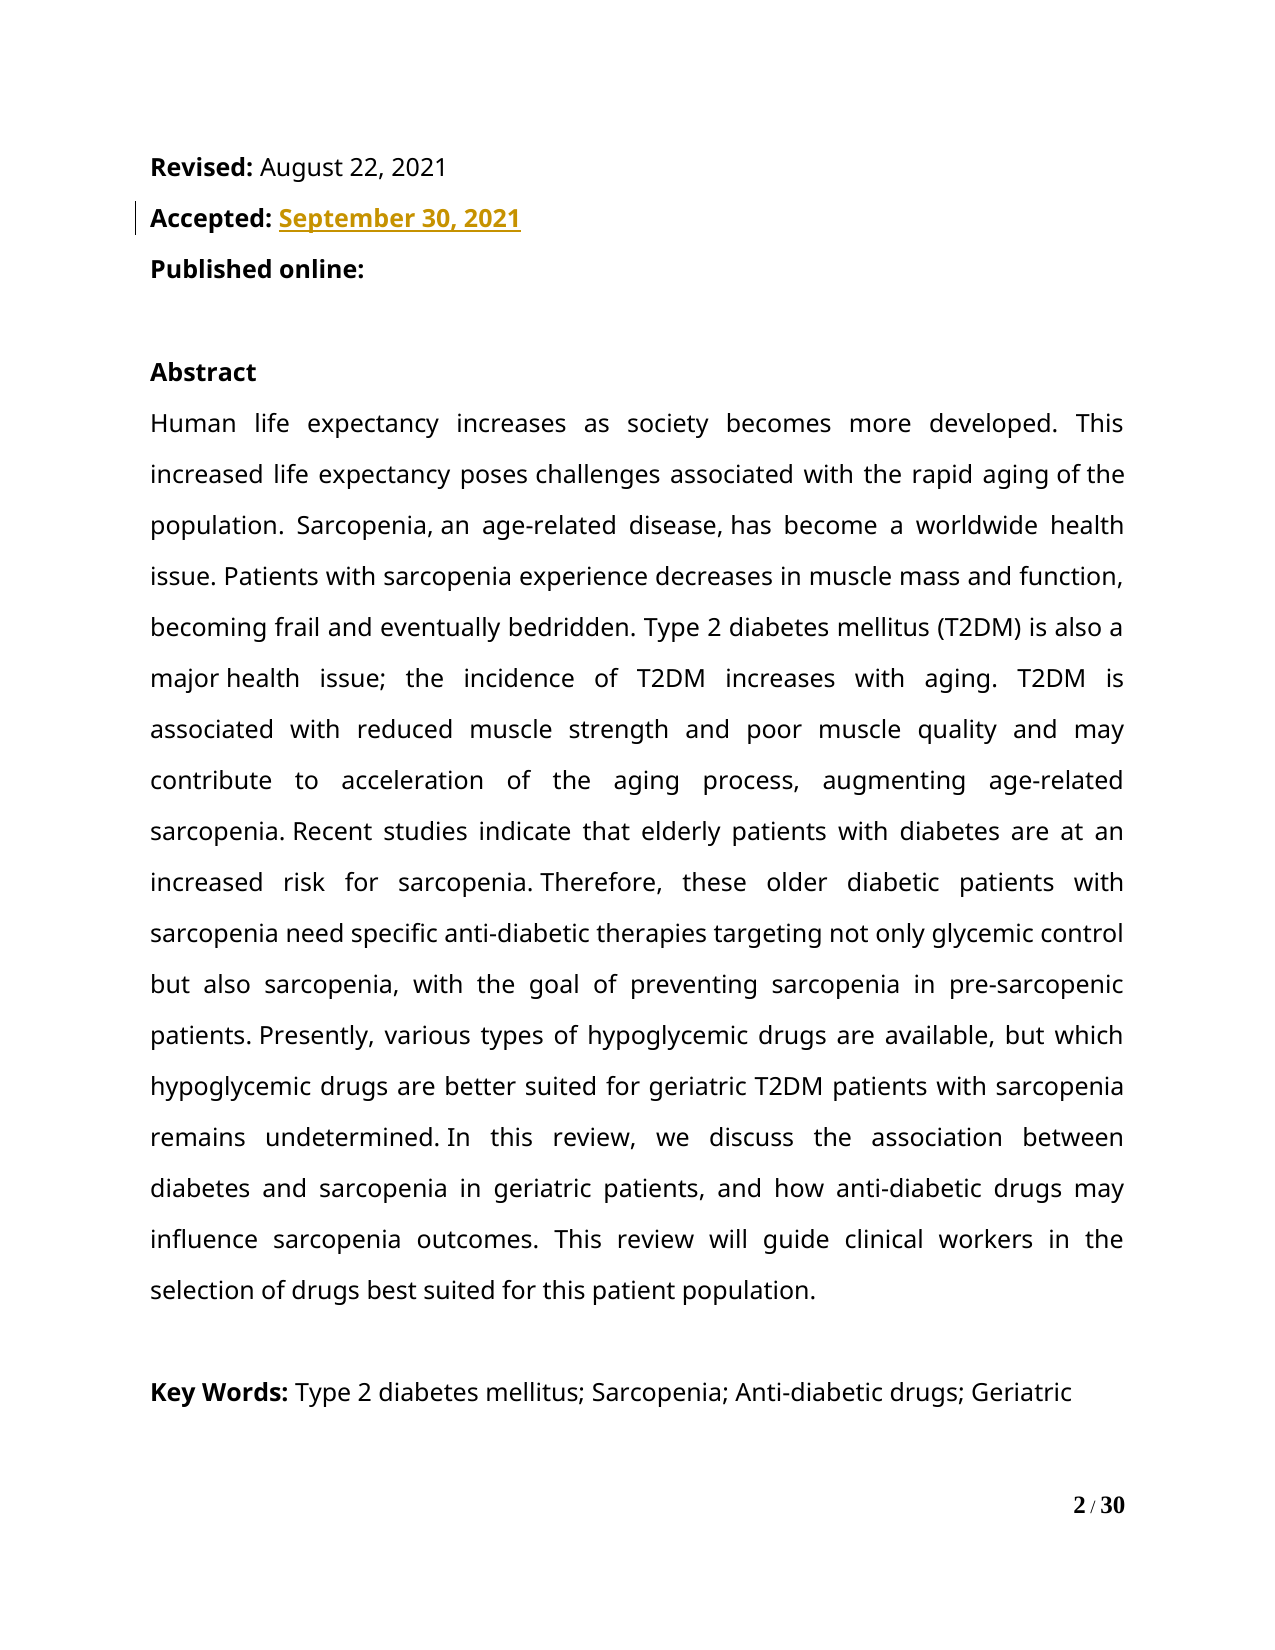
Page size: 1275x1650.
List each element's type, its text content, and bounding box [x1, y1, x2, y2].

text Key Words: Type 2 diabetes mellitus; Sarcopenia; Anti-diabetic drugs; Geriatric [150, 1375, 1125, 1409]
text Human life expectancy increases as society becomes more developed. This increased life expectancy poses challenges associated with the rapid aging of the population. Sarcopenia, an age-related disease, has become a worldwide health issue. Patients with sarcopenia experience decreases in muscle mass and function, becoming frail and eventually bedridden. Type 2 diabetes mellitus (T2DM) is also a major health issue; the incidence of T2DM increases with aging. T2DM is associated with reduced muscle strength and poor muscle quality and may contribute to acceleration of the aging process, augmenting age-related sarcopenia. Recent studies indicate that elderly patients with diabetes are at an increased risk for sarcopenia. Therefore, these older diabetic patients with sarcopenia need specific anti-diabetic therapies targeting not only glycemic control but also sarcopenia, with the goal of preventing sarcopenia in pre-sarcopenic patients. Presently, various types of hypoglycemic drugs are available, but which hypoglycemic drugs are better suited for geriatric T2DM patients with sarcopenia remains undetermined. In this review, we discuss the association between diabetes and sarcopenia in geriatric patients, and how anti-diabetic drugs may influence sarcopenia outcomes. This review will guide clinical workers in the selection of drugs best suited for this patient population. [150, 405, 1125, 1307]
text Abstract [150, 354, 1125, 388]
text Revised: August 22, 2021 [150, 150, 1125, 184]
text Accepted: [150, 201, 1125, 235]
text Published online: [150, 252, 1125, 286]
